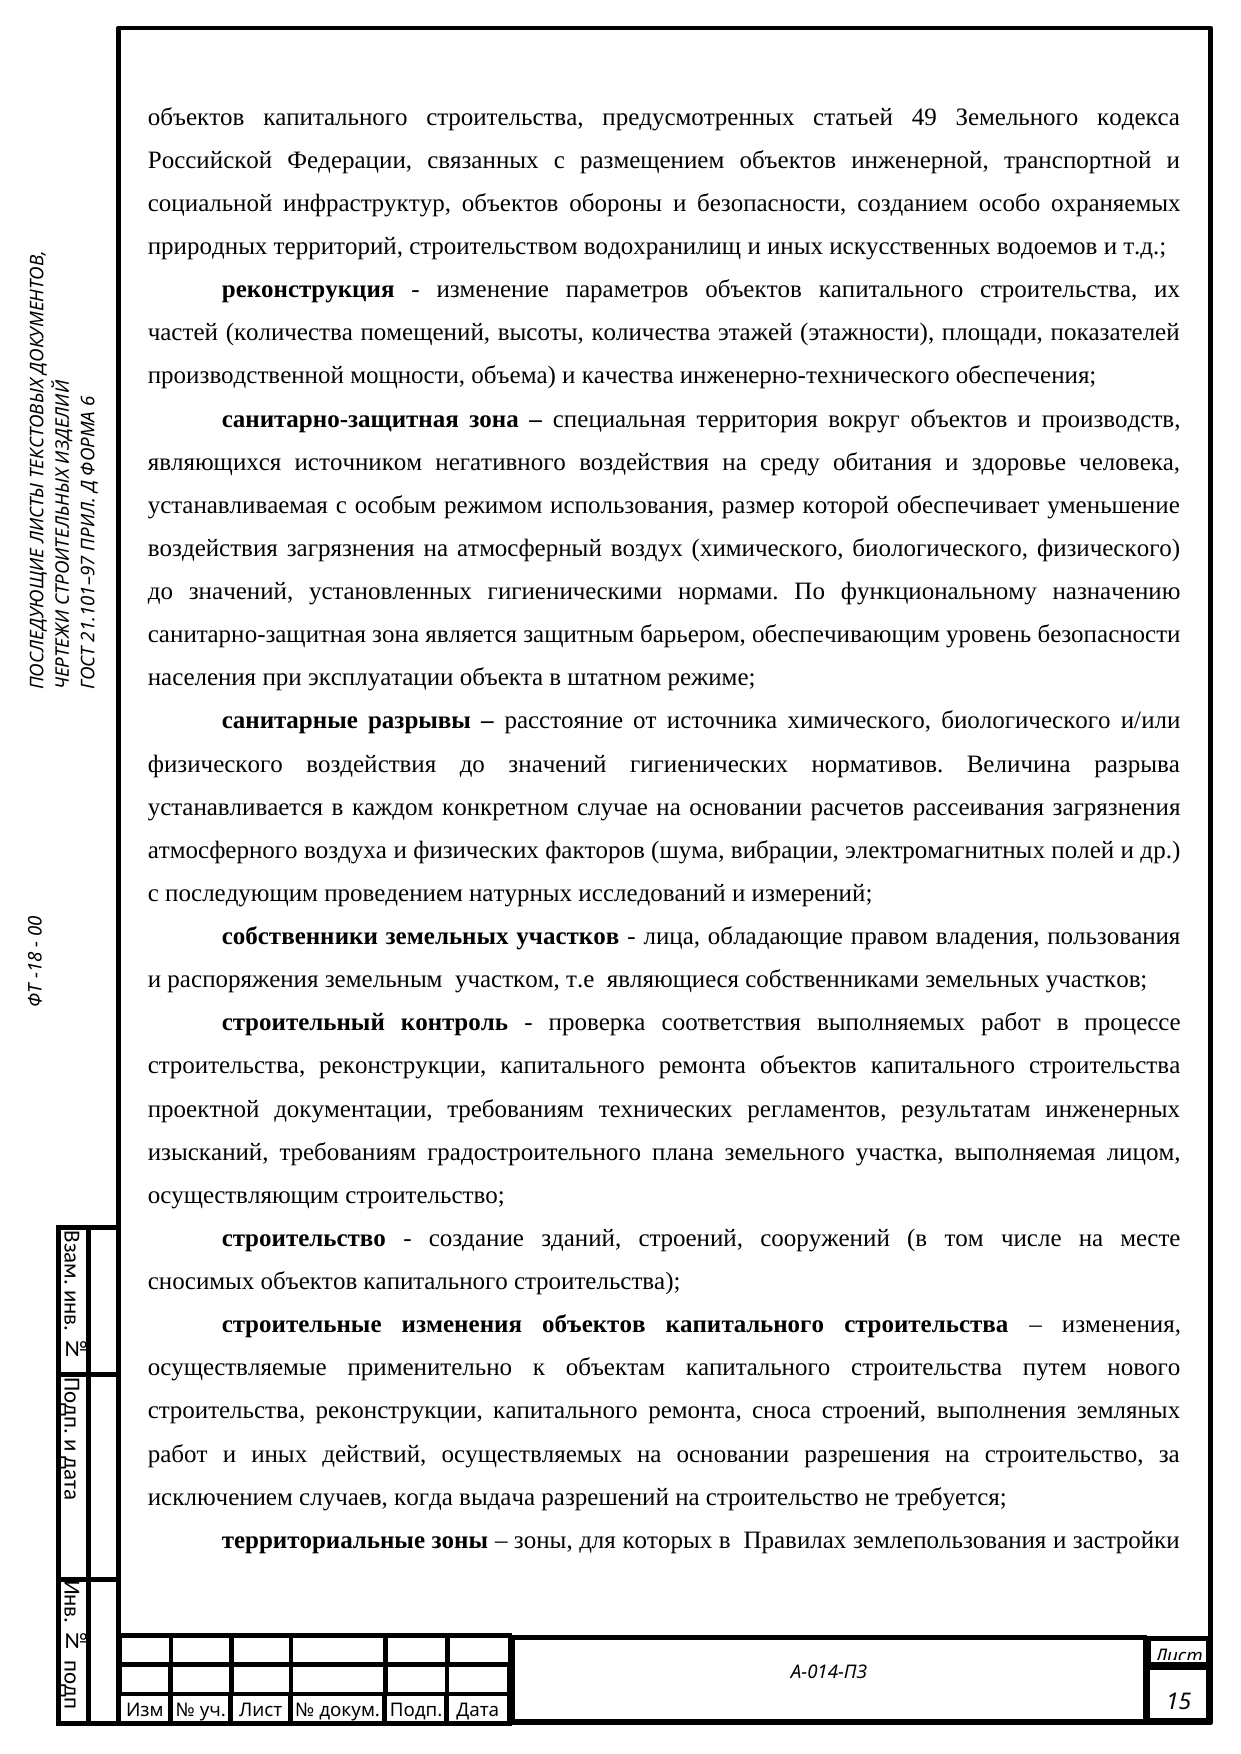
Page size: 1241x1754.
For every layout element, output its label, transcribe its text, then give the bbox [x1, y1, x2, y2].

text санитарно-защитная зона – специальная территория вокруг объектов и производств, являющихся источником негативного воздействия на среду обитания и здоровье человека, устанавливаемая с особым режимом использования, размер которой обеспечивает уменьшение воздействия загрязнения на атмосферный воздух (химического, биологического, физического) до значений, установленных гигиеническими нормами. По функциональному назначению санитарно-защитная зона является защитным барьером, обеспечивающим уровень безопасности населения при эксплуатации объекта в штатном режиме; [148, 404, 1181, 691]
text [148, 102, 1181, 260]
text собственники земельных участков - лица, обладающие правом владения, пользования и распоряжения земельным участком, т.е являющиеся собственниками земельных участков; [148, 921, 1181, 993]
text реконструкция - изменение параметров объектов капитального строительства, их частей (количества помещений, высоты, количества этажей (этажности), площади, показателей производственной мощности, объема) и качества инженерно-технического обеспечения; [148, 274, 1181, 389]
text строительные изменения объектов капитального строительства – изменения, осуществляемые применительно к объектам капитального строительства путем нового строительства, реконструкции, капитального ремонта, сноса строений, выполнения земляных работ и иных действий, осуществляемых на основании разрешения на строительство, за исключением случаев, когда выдача разрешений на строительство не требуется; [148, 1309, 1181, 1511]
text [148, 1525, 1181, 1554]
text санитарные разрывы – расстояние от источника химического, биологического и/или физического воздействия до значений гигиенических нормативов. Величина разрыва устанавливается в каждом конкретном случае на основании расчетов рассеивания загрязнения атмосферного воздуха и физических факторов (шума, вибрации, электромагнитных полей и др.) с последующим проведением натурных исследований и измерений; [148, 706, 1181, 907]
text строительство - создание зданий, строений, сооружений (в том числе на месте сносимых объектов капитального строительства); [148, 1223, 1181, 1295]
text строительный контроль - проверка соответствия выполняемых работ в процессе строительства, реконструкции, капитального ремонта объектов капитального строительства проектной документации, требованиям технических регламентов, результатам инженерных изысканий, требованиям градостроительного плана земельного участка, выполняемая лицом, осуществляющим строительство; [148, 1007, 1181, 1209]
